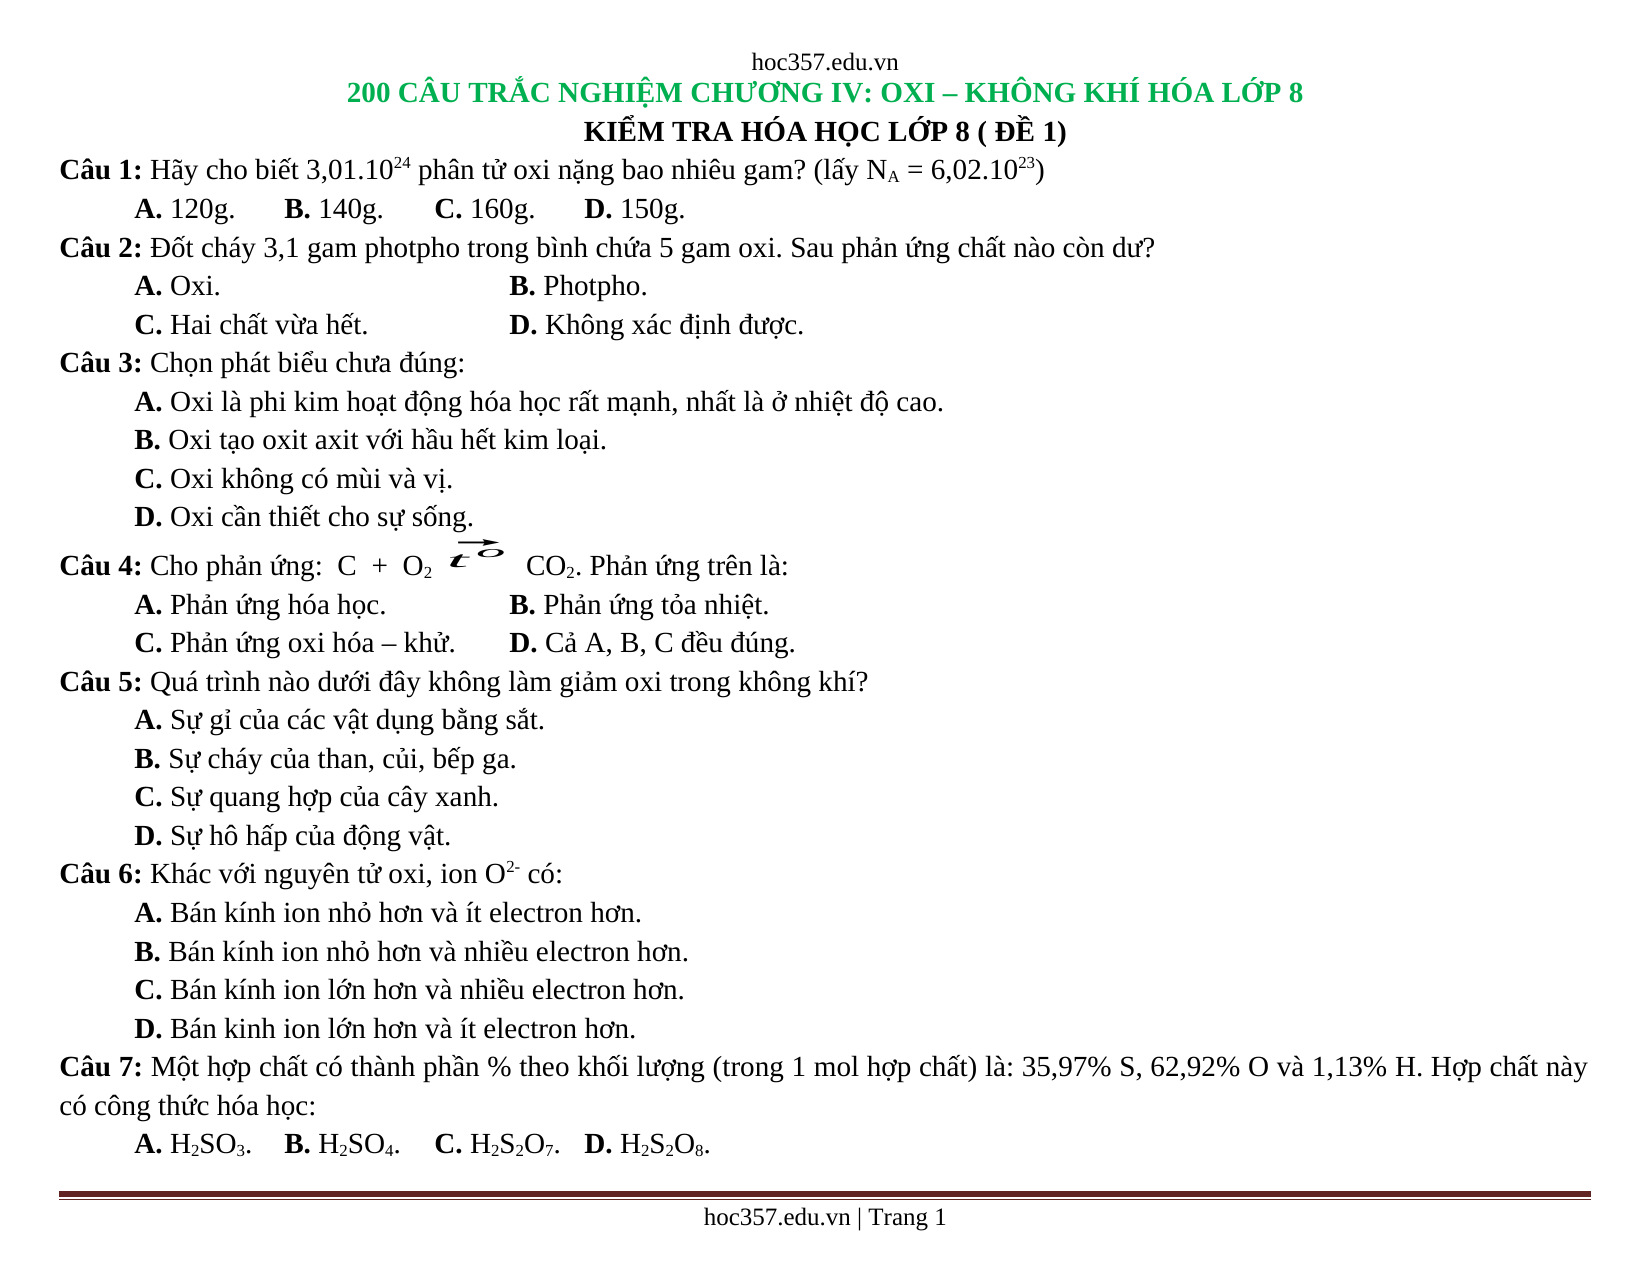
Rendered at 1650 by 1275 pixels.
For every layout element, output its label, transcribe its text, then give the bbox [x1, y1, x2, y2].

text C. Oxi không có mùi và vị. [59, 461, 1591, 494]
text Câu 6: Khác với nguyên tử oxi, ion O2- có: [59, 857, 1591, 890]
text D. Bán kinh ion lớn hơn và ít electron hơn. [59, 1011, 1591, 1044]
text Câu 3: Chọn phát biểu chưa đúng: [59, 345, 1591, 379]
text D. Oxi cần thiết cho sự sống. [59, 499, 1591, 533]
text B. Bán kính ion nhỏ hơn và nhiều electron hơn. [59, 934, 1591, 967]
text D. Sự hô hấp của động vật. [59, 818, 1591, 852]
text C. Phản ứng oxi hóa – khử. D. Cả A, B, C đều đúng. [59, 625, 1591, 659]
text A. H2SO3. B. H2SO4. C. H2S2O7. D. H2S2O8. [59, 1126, 1591, 1160]
text Câu 5: Quá trình nào dưới đây không làm giảm oxi trong không khí? [59, 664, 1591, 697]
text A. Sự gỉ của các vật dụng bằng sắt. [59, 702, 1591, 736]
text C. Bán kính ion lớn hơn và nhiều electron hơn. [59, 972, 1591, 1006]
text Câu 1: Hãy cho biết 3,01.1024 phân tử oxi nặng bao nhiêu gam? (lấy NA = 6,02.1023) [59, 153, 1591, 186]
text Câu 7: Một hợp chất có thành phần % theo khối lượng (trong 1 mol hợp chất) là: 35,97% S, 62,92% O và 1,13% H. Hợp chất này có công thức hóa học: [59, 1049, 1591, 1121]
text A. Bán kính ion nhỏ hơn và ít electron hơn. [59, 895, 1591, 929]
text A. Phản ứng hóa học. B. Phản ứng tỏa nhiệt. [59, 587, 1591, 620]
text KIỂM TRA HÓA HỌC LỚP 8 ( ĐỀ 1) [59, 114, 1591, 148]
text A. Oxi. B. Photpho. [59, 268, 1591, 302]
text B. Oxi tạo oxit axit với hầu hết kim loại. [59, 422, 1591, 456]
text C. Sự quang hợp của cây xanh. [59, 779, 1591, 813]
text B. Sự cháy của than, củi, bếp ga. [59, 741, 1591, 774]
text A. 120g. B. 140g. C. 160g. D. 150g. [59, 191, 1591, 225]
text A. Oxi là phi kim hoạt động hóa học rất mạnh, nhất là ở nhiệt độ cao. [59, 384, 1591, 417]
text Câu 4: Cho phản ứng: C + O2 CO2. Phản ứng trên là: [59, 538, 1591, 582]
text Câu 2: Đốt cháy 3,1 gam photpho trong bình chứa 5 gam oxi. Sau phản ứng chất nào còn dư? [59, 230, 1591, 263]
text C. Hai chất vừa hết. D. Không xác định được. [59, 307, 1591, 340]
text 200 CÂU TRẮC NGHIỆM CHƯƠNG IV: OXI – KHÔNG KHÍ HÓA LỚP 8 [59, 76, 1591, 109]
